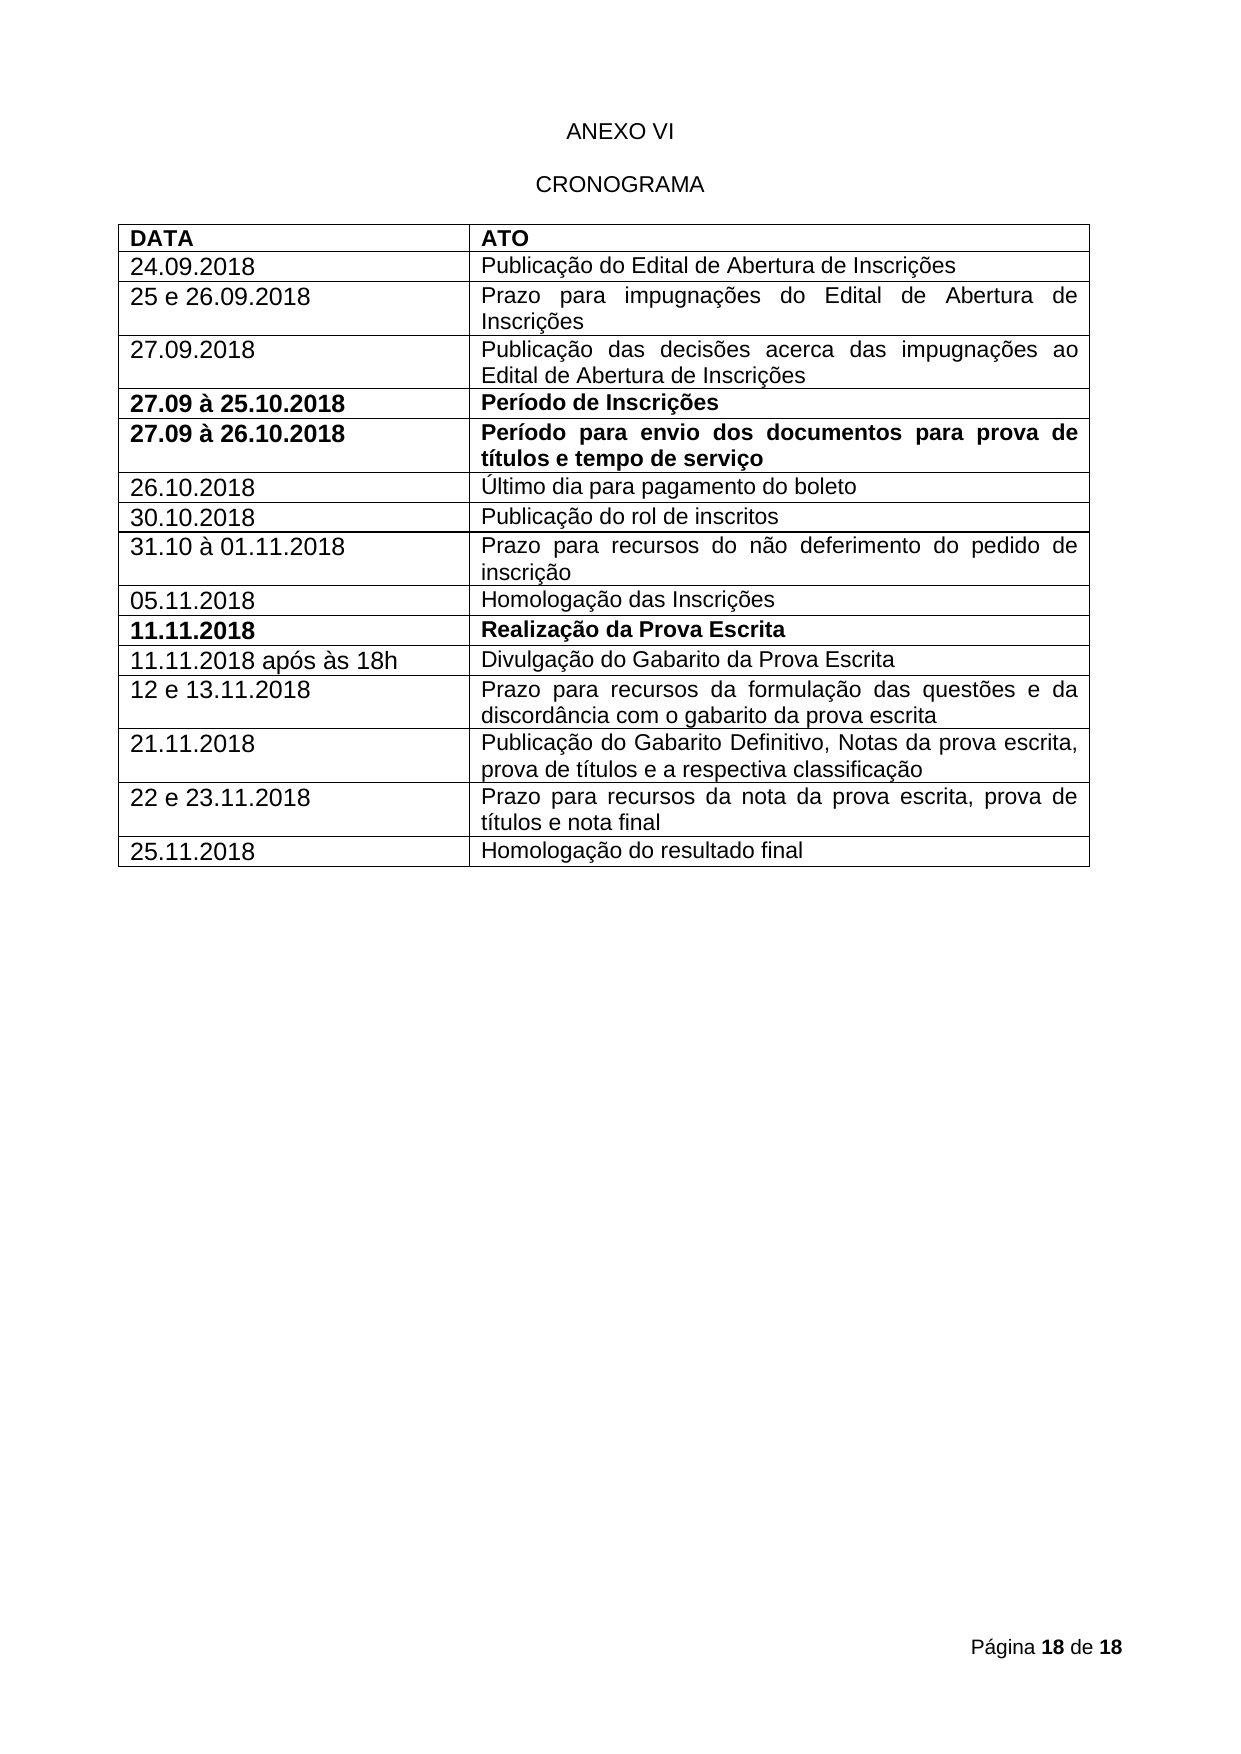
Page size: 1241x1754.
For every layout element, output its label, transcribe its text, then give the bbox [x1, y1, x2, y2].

table_cell Publicação das decisões acerca das impugnações ao Edital de Abertura de Inscrições [470, 336, 1089, 388]
table_cell 05.11.2018 [119, 586, 469, 615]
table_cell 27.09.2018 [119, 336, 469, 388]
table_cell 24.09.2018 [119, 252, 469, 281]
table_cell 25.11.2018 [119, 837, 469, 866]
table_cell Período de Inscrições [470, 389, 1089, 418]
table_cell 30.10.2018 [119, 503, 469, 531]
table_cell 12 e 13.11.2018 [119, 676, 469, 728]
text ANEXO VI [118, 118, 1122, 144]
table_cell 31.10 à 01.11.2018 [119, 533, 469, 585]
table_header DATA [119, 225, 469, 251]
table_cell 21.11.2018 [119, 729, 469, 782]
table_cell Prazo para recursos da formulação das questões e da discordância com o gabarito da prova escrita [470, 676, 1089, 728]
table_cell Prazo para recursos do não deferimento do pedido de inscrição [470, 533, 1089, 585]
table_cell Realização da Prova Escrita [470, 616, 1089, 645]
table_cell 27.09 à 26.10.2018 [119, 419, 469, 472]
table_cell 22 e 23.11.2018 [119, 783, 469, 836]
table_cell Período para envio dos documentos para prova de títulos e tempo de serviço [470, 419, 1089, 472]
table_cell Publicação do Gabarito Definitivo, Notas da prova escrita, prova de títulos e a respectiva classificação [470, 729, 1089, 782]
table_cell 11.11.2018 após às 18h [119, 646, 469, 674]
table_cell Publicação do Edital de Abertura de Inscrições [470, 252, 1089, 281]
table_cell Divulgação do Gabarito da Prova Escrita [470, 646, 1089, 674]
table_cell Homologação das Inscrições [470, 586, 1089, 615]
table_cell 26.10.2018 [119, 473, 469, 502]
table_header ATO [470, 225, 1089, 251]
table_cell Último dia para pagamento do boleto [470, 473, 1089, 502]
table_cell 11.11.2018 [119, 616, 469, 645]
text CRONOGRAMA [118, 171, 1122, 197]
table_cell Publicação do rol de inscritos [470, 503, 1089, 531]
table_cell Prazo para impugnações do Edital de Abertura de Inscrições [470, 282, 1089, 334]
table_cell 27.09 à 25.10.2018 [119, 389, 469, 418]
table_cell Homologação do resultado final [470, 837, 1089, 866]
table_cell Prazo para recursos da nota da prova escrita, prova de títulos e nota final [470, 783, 1089, 836]
table_cell 25 e 26.09.2018 [119, 282, 469, 334]
